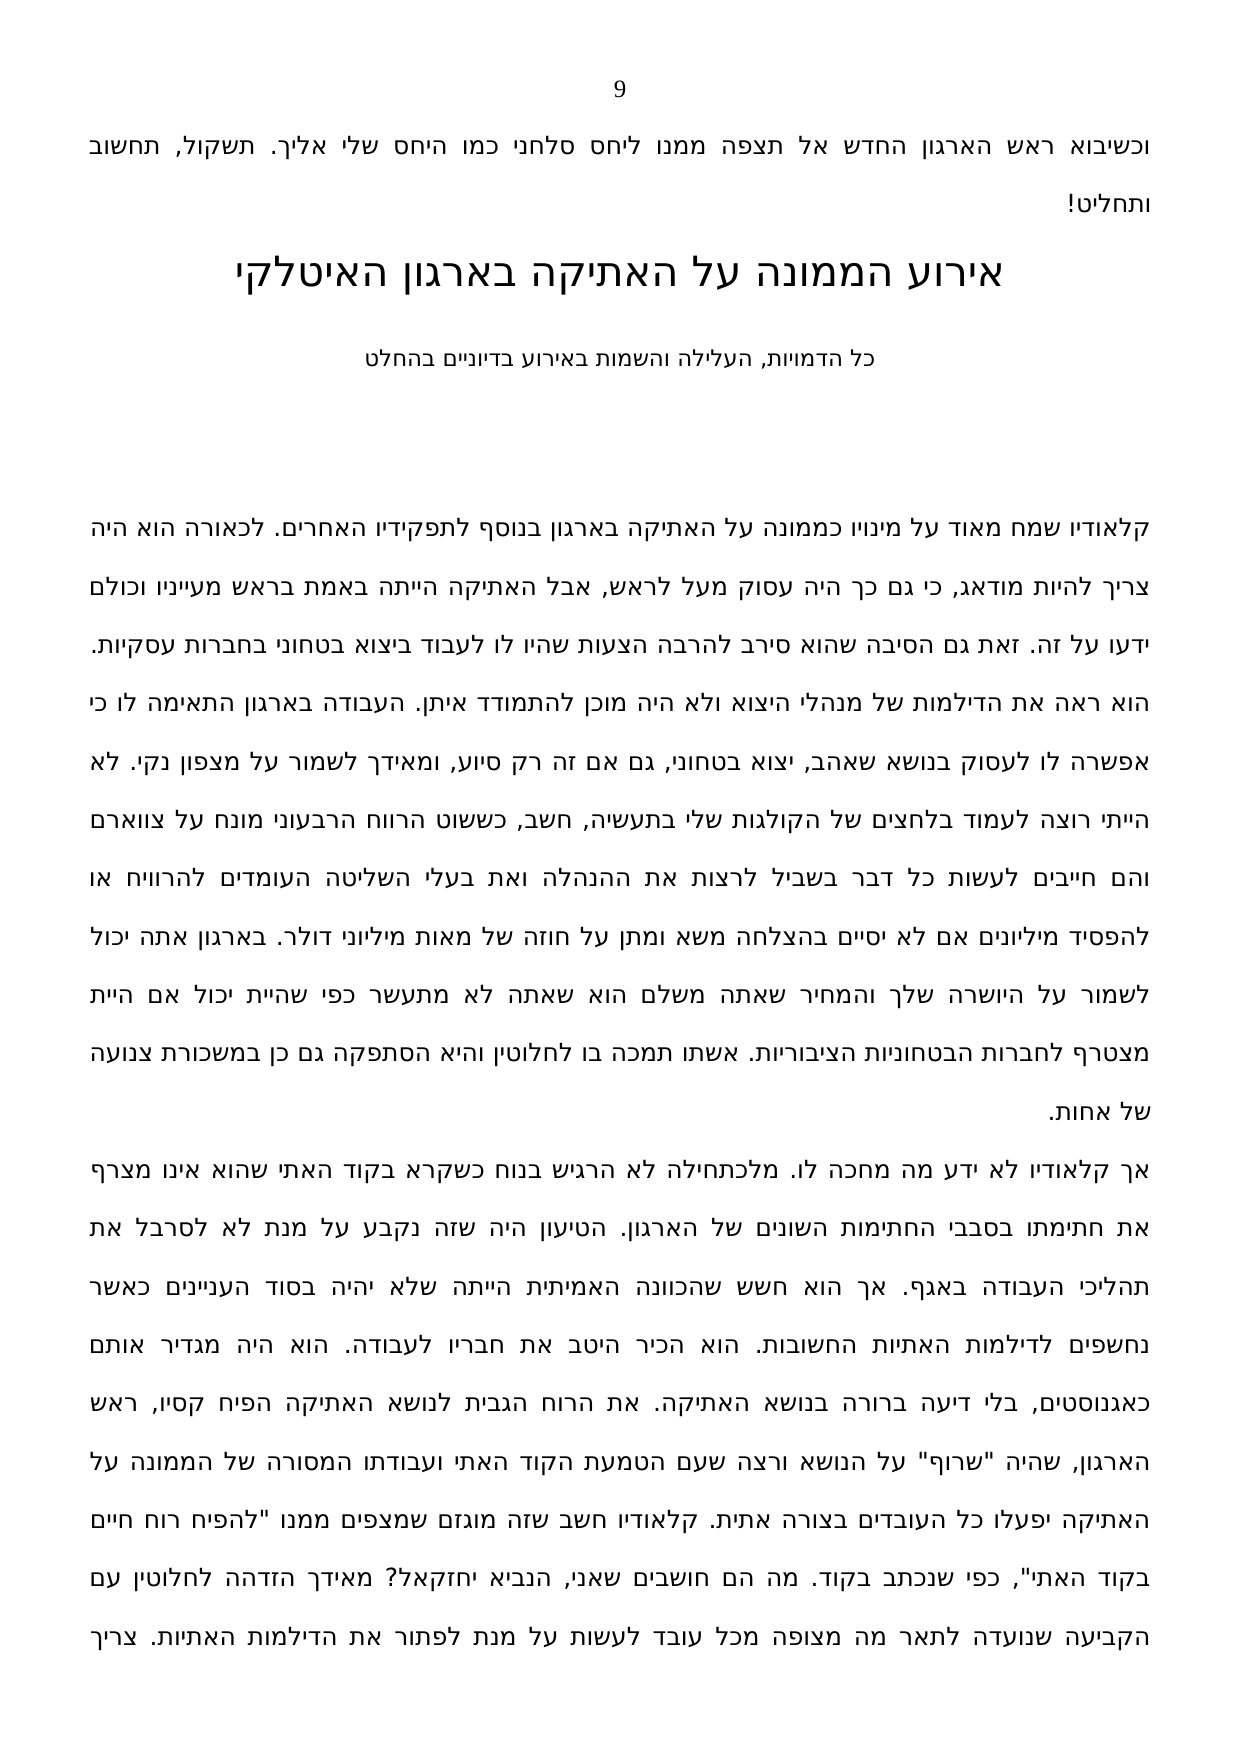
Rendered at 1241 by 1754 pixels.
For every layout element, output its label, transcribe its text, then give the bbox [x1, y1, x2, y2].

text קלאודיו שמח מאוד על מינויו כממונה על האתיקה בארגון בנוסף לתפקידיו האחרים. לכאורה הוא היה צריך להיות מודאג, כי גם כך היה עסוק מעל לראש, אבל האתיקה הייתה באמת בראש מעייניו וכולם ידעו על זה. זאת גם הסיבה שהוא סירב להרבה הצעות שהיו לו לעבוד ביצוא בטחוני בחברות עסקיות. הוא ראה את הדילמות של מנהלי היצוא ולא היה מוכן להתמודד איתן. העבודה בארגון התאימה לו כי אפשרה לו לעסוק בנושא שאהב, יצוא בטחוני, גם אם זה רק סיוע, ומאידך לשמור על מצפון נקי. לא הייתי רוצה לעמוד בלחצים של הקולגות שלי בתעשיה, חשב, כששוט הרווח הרבעוני מונח על צווארם והם חייבים לעשות כל דבר בשביל לרצות את ההנהלה ואת בעלי השליטה העומדים להרוויח או להפסיד מיליונים אם לא יסיים בהצלחה משא ומתן על חוזה של מאות מיליוני דולר. בארגון אתה יכול לשמור על היושרה שלך והמחיר שאתה משלם הוא שאתה לא מתעשר כפי שהיית יכול אם היית מצטרף לחברות הבטחוניות הציבוריות. אשתו תמכה בו לחלוטין והיא הסתפקה גם כן במשכורת צנועה של אחות. [89, 513, 1152, 1126]
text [89, 1155, 1152, 1651]
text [89, 131, 1152, 219]
text אירוע הממונה על האתיקה בארגון האיטלקי [89, 248, 1152, 297]
text כל הדמויות, העלילה והשמות באירוע בדיוניים בהחלט [89, 345, 1152, 372]
